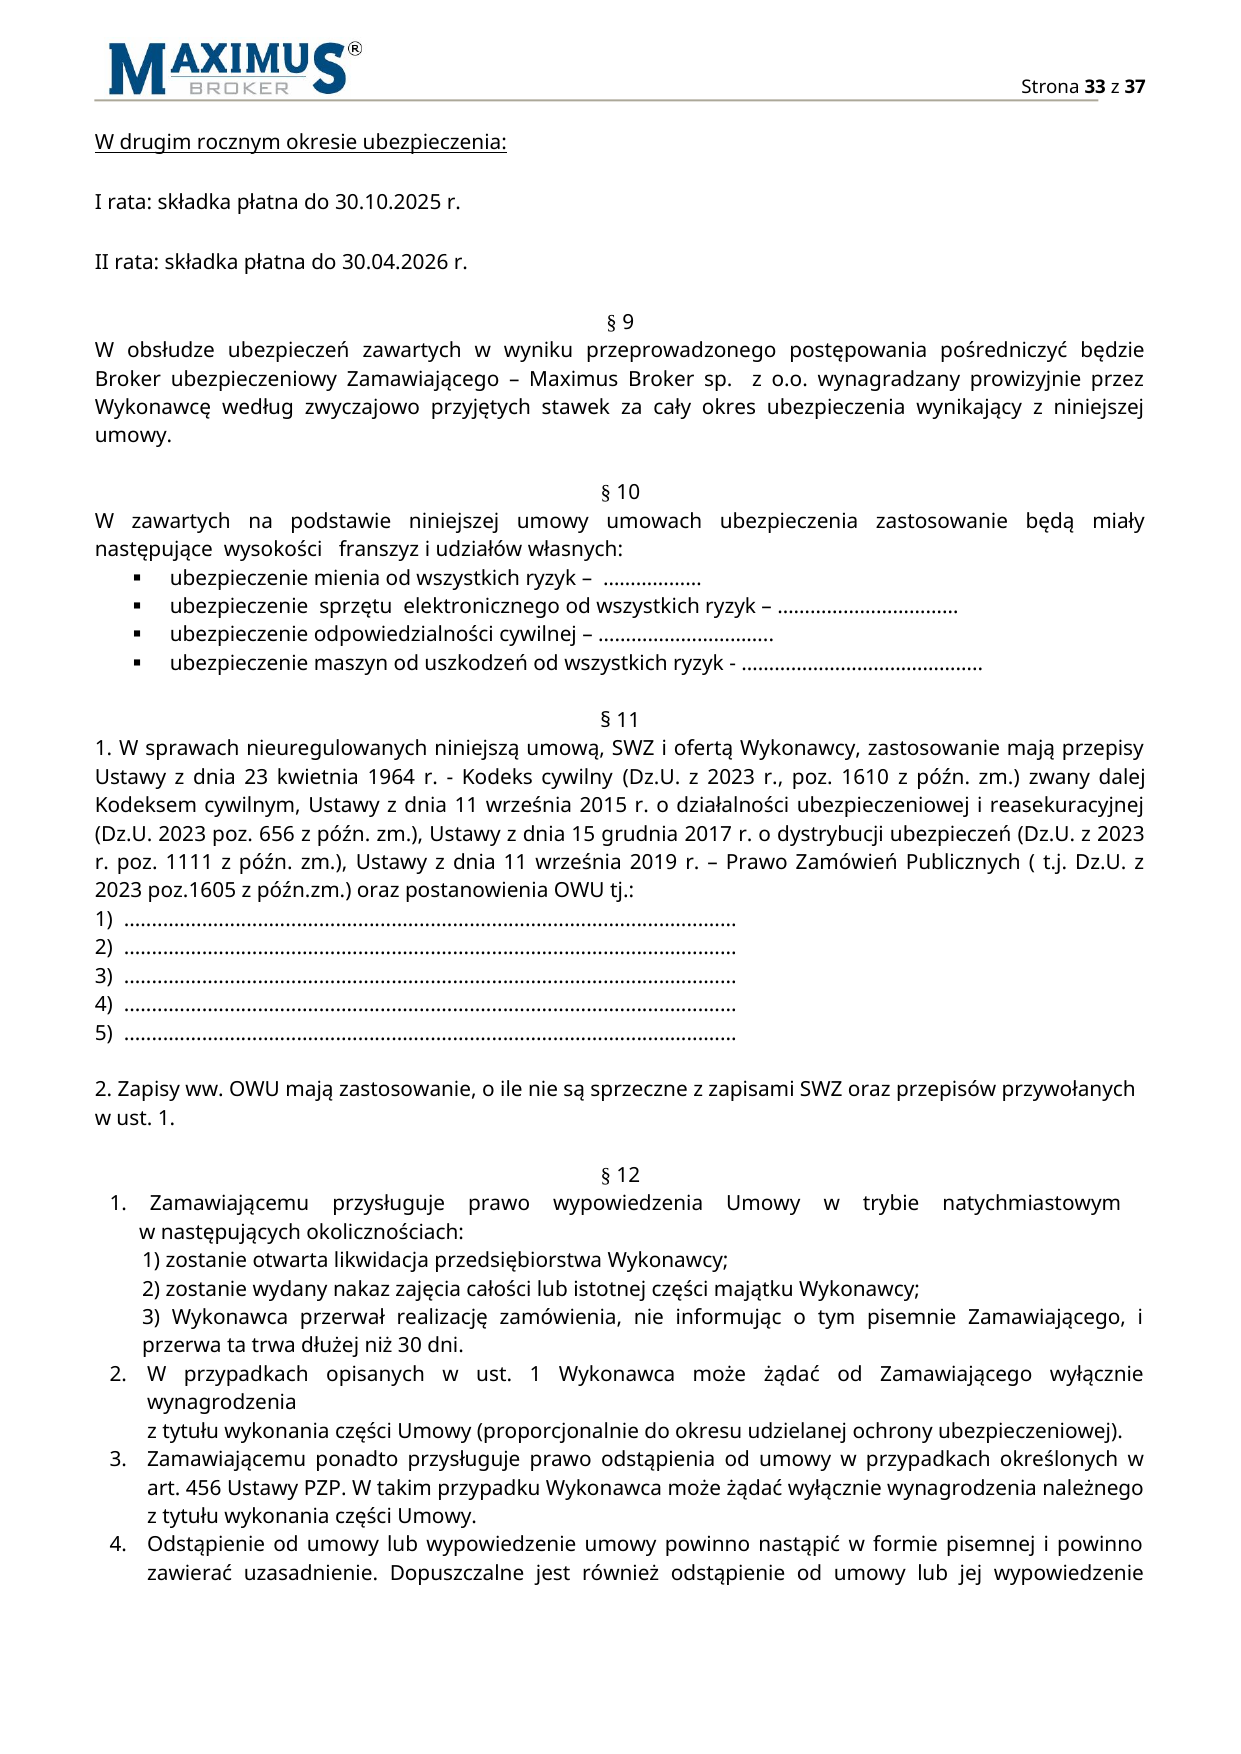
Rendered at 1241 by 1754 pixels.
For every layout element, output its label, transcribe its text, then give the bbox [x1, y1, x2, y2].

text II rata: składka płatna do 30.04.2026 r. [94, 247, 1146, 275]
text 1) .............................................................................................................. [94, 904, 1146, 932]
list ubezpieczenie odpowiedzialności cywilnej – ………………………….. [132, 619, 1146, 648]
text 2) .............................................................................................................. [94, 932, 1146, 961]
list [109, 1529, 1145, 1586]
list ubezpieczenie sprzętu elektronicznego od wszystkich ryzyk – …………………………… [132, 591, 1146, 619]
list ubezpieczenie maszyn od uszkodzeń od wszystkich ryzyk - …………………………………….. [132, 648, 1146, 676]
text 4) .............................................................................................................. [94, 989, 1146, 1018]
text 1. Zamawiającemu przysługuje prawo wypowiedzenia Umowy w trybie natychmiastowym w następujących okolicznościach: [109, 1188, 1145, 1245]
text 3) Wykonawca przerwał realizację zamówienia, nie informując o tym pisemnie Zamawiającego, i przerwa ta trwa dłużej niż 30 dni. [142, 1302, 1145, 1359]
text 2. Zapisy ww. OWU mają zastosowanie, o ile nie są sprzeczne z zapisami SWZ oraz przepisów przywołanych w ust. 1. [94, 1074, 1146, 1131]
text 10 [94, 477, 1146, 506]
text 9 [94, 307, 1146, 335]
text 1. W sprawach nieuregulowanych niniejszą umową, SWZ i ofertą Wykonawcy, zastosowanie mają przepisy Ustawy z dnia 23 kwietnia 1964 r. - Kodeks cywilny (Dz.U. z 2023 r., poz. 1610 z późn. zm.) zwany dalej Kodeksem cywilnym, Ustawy z dnia 11 września 2015 r. o działalności ubezpieczeniowej i reasekuracyjnej (Dz.U. 2023 poz. 656 z późn. zm.), Ustawy z dnia 15 grudnia 2017 r. o dystrybucji ubezpieczeń (Dz.U. z 2023 r. poz. 1111 z późn. zm.), Ustawy z dnia 11 września 2019 r. – Prawo Zamówień Publicznych ( t.j. Dz.U. z 2023 poz.1605 z późn.zm.) oraz postanowienia OWU tj.: [94, 733, 1146, 904]
text 3) .............................................................................................................. [94, 961, 1146, 989]
list W przypadkach opisanych w ust. 1 Wykonawca może żądać od Zamawiającego wyłącznie wynagrodzenia z tytułu wykonania części Umowy (proporcjonalnie do okresu udzielanej ochrony ubezpieczeniowej). [109, 1359, 1145, 1444]
list ubezpieczenie mienia od wszystkich ryzyk – ……………… [132, 563, 1146, 591]
list Zamawiającemu ponadto przysługuje prawo odstąpienia od umowy w przypadkach określonych w art. 456 Ustawy PZP. W takim przypadku Wykonawca może żądać wyłącznie wynagrodzenia należnego z tytułu wykonania części Umowy. [109, 1444, 1145, 1529]
text W drugim rocznym okresie ubezpieczenia: [94, 127, 1146, 156]
text § 11 [94, 705, 1146, 733]
text 1) zostanie otwarta likwidacja przedsiębiorstwa Wykonawcy; [142, 1245, 1145, 1274]
text 12 [94, 1160, 1146, 1188]
text I rata: składka płatna do 30.10.2025 r. [94, 187, 1146, 216]
text 2) zostanie wydany nakaz zajęcia całości lub istotnej części majątku Wykonawcy; [142, 1274, 1145, 1302]
text 5) .............................................................................................................. [94, 1018, 1146, 1046]
text W zawartych na podstawie niniejszej umowy umowach ubezpieczenia zastosowanie będą miały następujące wysokości franszyz i udziałów własnych: [94, 506, 1146, 563]
picture [103, 37, 368, 99]
text W obsłudze ubezpieczeń zawartych w wyniku przeprowadzonego postępowania pośredniczyć będzie Broker ubezpieczeniowy Zamawiającego – Maximus Broker sp. z o.o. wynagradzany prowizyjnie przez Wykonawcę według zwyczajowo przyjętych stawek za cały okres ubezpieczenia wynikający z niniejszej umowy. [94, 335, 1146, 449]
